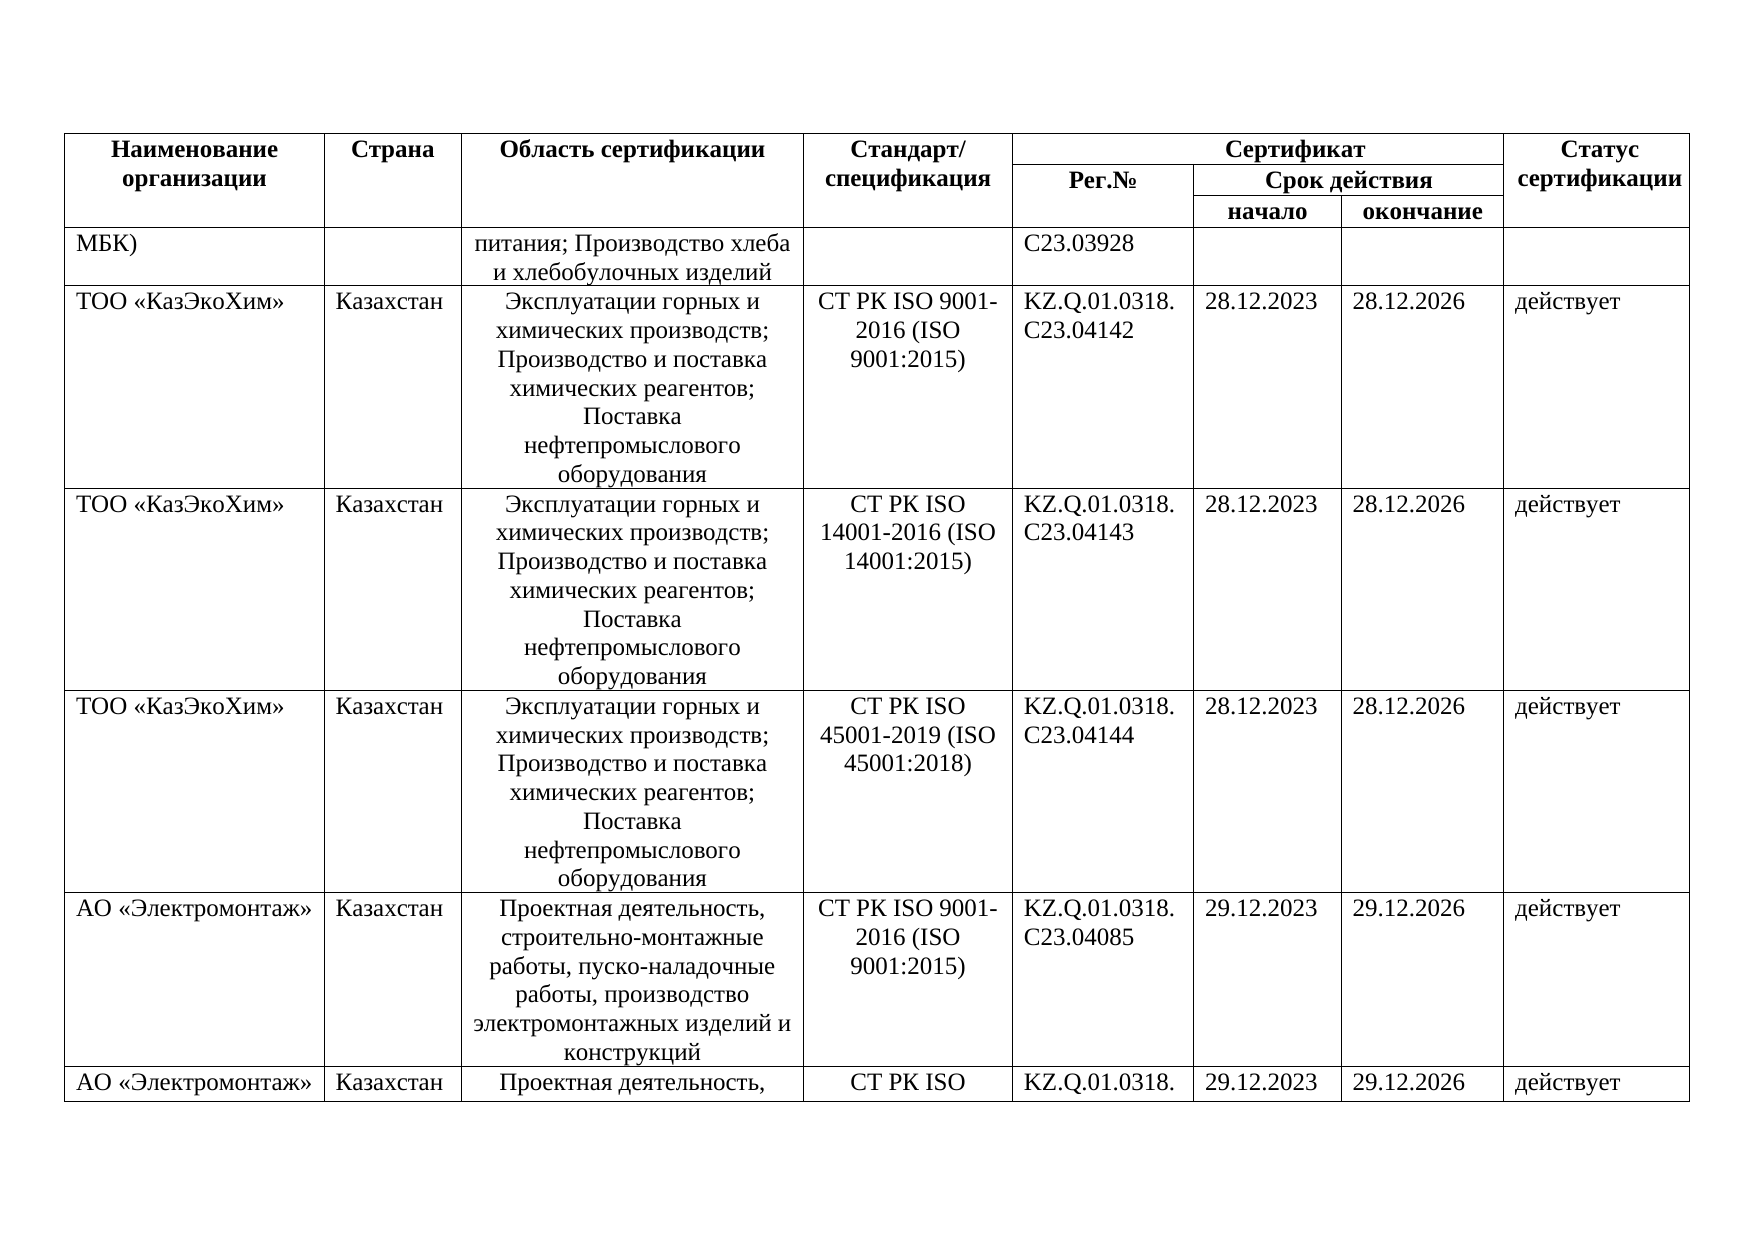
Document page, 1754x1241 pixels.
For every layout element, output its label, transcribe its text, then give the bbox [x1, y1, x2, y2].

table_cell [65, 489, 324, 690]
table_header Область сертификации [462, 134, 803, 227]
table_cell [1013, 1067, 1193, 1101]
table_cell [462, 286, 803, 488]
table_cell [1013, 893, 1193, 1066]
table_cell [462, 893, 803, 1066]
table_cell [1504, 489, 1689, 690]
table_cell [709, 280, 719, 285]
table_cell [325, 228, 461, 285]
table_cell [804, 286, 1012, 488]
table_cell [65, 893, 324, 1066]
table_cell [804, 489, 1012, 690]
table_header Стандарт/ спецификация [804, 134, 1012, 227]
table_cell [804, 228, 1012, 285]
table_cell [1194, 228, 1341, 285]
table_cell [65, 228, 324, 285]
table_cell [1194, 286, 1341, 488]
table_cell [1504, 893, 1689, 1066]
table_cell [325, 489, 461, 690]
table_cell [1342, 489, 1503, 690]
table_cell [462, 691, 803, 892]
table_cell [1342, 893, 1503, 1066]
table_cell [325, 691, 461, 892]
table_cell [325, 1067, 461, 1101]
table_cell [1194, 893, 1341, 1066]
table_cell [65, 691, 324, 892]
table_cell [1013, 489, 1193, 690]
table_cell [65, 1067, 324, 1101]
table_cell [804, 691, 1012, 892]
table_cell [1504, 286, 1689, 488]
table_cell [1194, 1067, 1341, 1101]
table_cell начало [1194, 196, 1341, 227]
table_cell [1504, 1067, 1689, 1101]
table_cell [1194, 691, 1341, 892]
table_header Наименование организации [65, 134, 324, 227]
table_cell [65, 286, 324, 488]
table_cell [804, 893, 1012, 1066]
table_header Страна [325, 134, 461, 227]
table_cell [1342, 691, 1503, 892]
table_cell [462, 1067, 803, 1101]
table_cell окончание [1342, 196, 1503, 227]
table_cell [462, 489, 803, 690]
table_cell Рег.№ [1013, 165, 1193, 227]
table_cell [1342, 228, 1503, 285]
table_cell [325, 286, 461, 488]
table_cell Срок действия [1194, 165, 1503, 195]
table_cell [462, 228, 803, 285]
table_header Сертификат [1013, 134, 1503, 164]
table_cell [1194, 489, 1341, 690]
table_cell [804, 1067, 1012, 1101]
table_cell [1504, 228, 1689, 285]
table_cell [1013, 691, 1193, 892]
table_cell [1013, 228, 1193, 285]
table_header Статус сертификации [1504, 134, 1689, 227]
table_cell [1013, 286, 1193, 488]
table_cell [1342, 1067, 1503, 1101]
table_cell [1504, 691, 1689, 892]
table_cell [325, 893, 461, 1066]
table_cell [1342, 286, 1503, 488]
